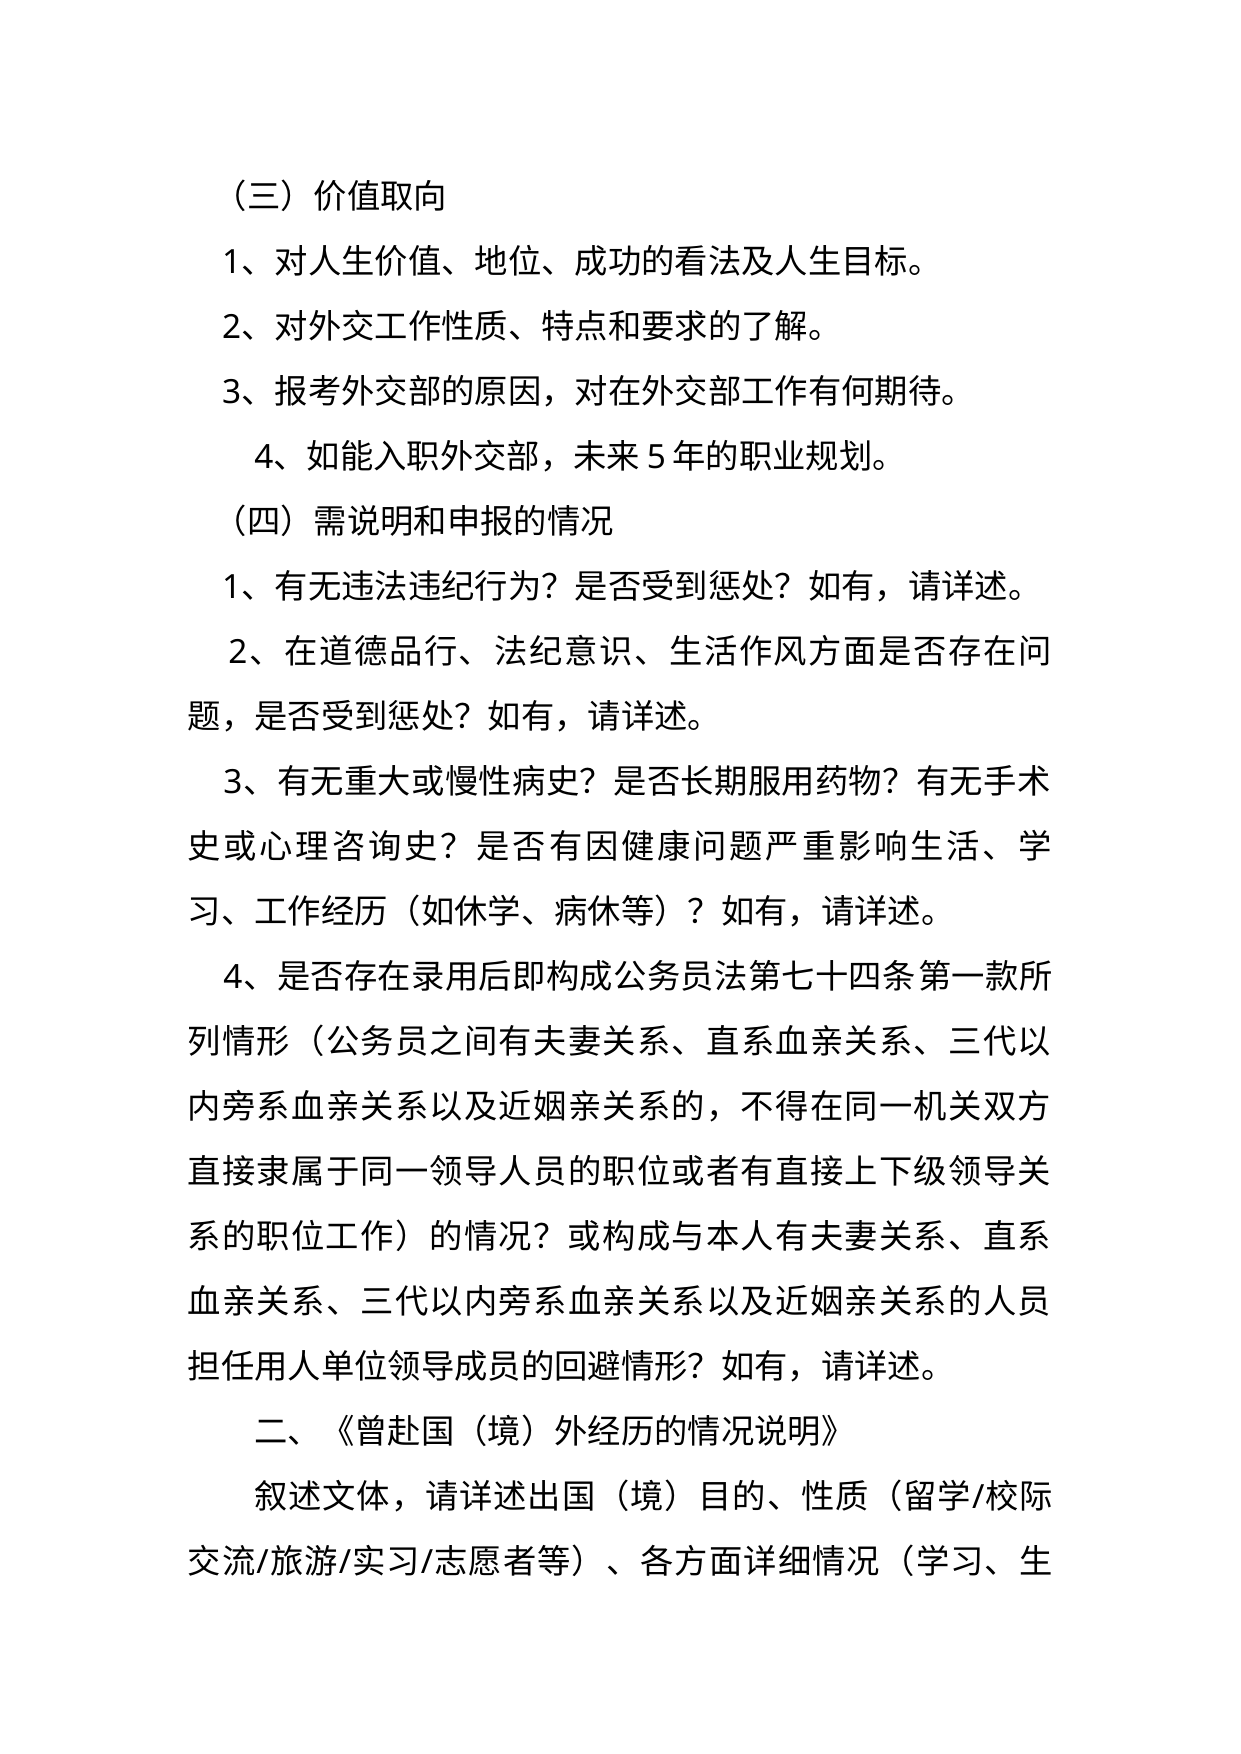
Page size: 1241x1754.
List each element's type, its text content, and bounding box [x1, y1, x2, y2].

text （三）价值取向 [187, 162, 1053, 227]
text 2、在道德品行、法纪意识、生活作风方面是否存在问题，是否受到惩处？如有，请详述。 [187, 617, 1053, 747]
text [187, 1462, 1053, 1592]
text 2、对外交工作性质、特点和要求的了解。 [187, 292, 1053, 357]
text 3、有无重大或慢性病史？是否长期服用药物？有无手术史或心理咨询史？是否有因健康问题严重影响生活、学习、工作经历（如休学、病休等）？如有，请详述。 [187, 747, 1053, 942]
text （四）需说明和申报的情况 [187, 487, 1053, 552]
text 4、如能入职外交部，未来5年的职业规划。 [187, 422, 1053, 487]
text 1、对人生价值、地位、成功的看法及人生目标。 [187, 227, 1053, 292]
text 1、有无违法违纪行为？是否受到惩处？如有，请详述。 [187, 552, 1053, 617]
text 4、是否存在录用后即构成公务员法第七十四条第一款所列情形（公务员之间有夫妻关系、直系血亲关系、三代以内旁系血亲关系以及近姻亲关系的，不得在同一机关双方直接隶属于同一领导人员的职位或者有直接上下级领导关系的职位工作）的情况？或构成与本人有夫妻关系、直系血亲关系、三代以内旁系血亲关系以及近姻亲关系的人员担任用人单位领导成员的回避情形？如有，请详述。 [187, 942, 1053, 1397]
text 二、《曾赴国（境）外经历的情况说明》 [187, 1397, 1053, 1462]
text 3、报考外交部的原因，对在外交部工作有何期待。 [187, 357, 1053, 422]
